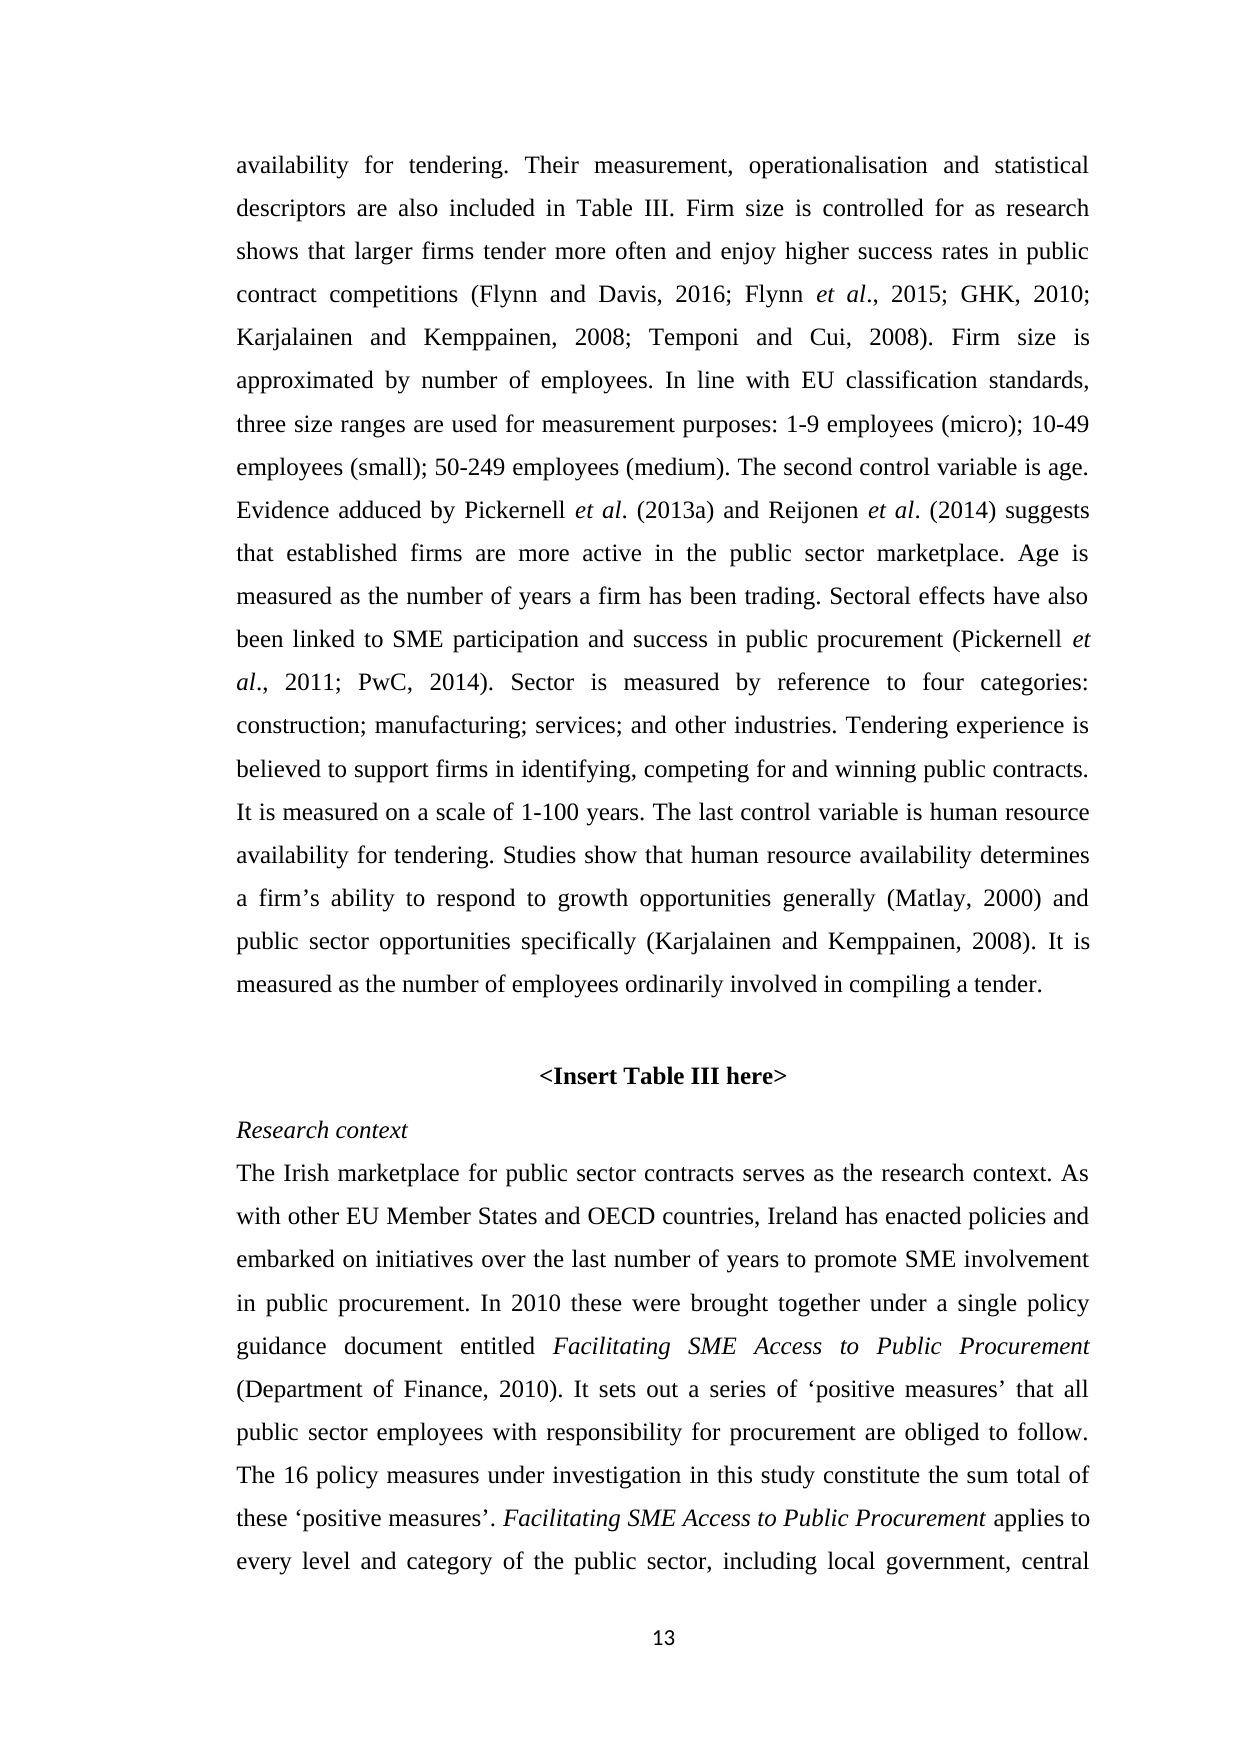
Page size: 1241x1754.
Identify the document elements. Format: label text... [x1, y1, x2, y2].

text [236, 1158, 1090, 1575]
subtitle Research context [236, 1115, 1090, 1144]
text <Insert Table III here> [236, 1061, 1090, 1090]
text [236, 150, 1090, 998]
